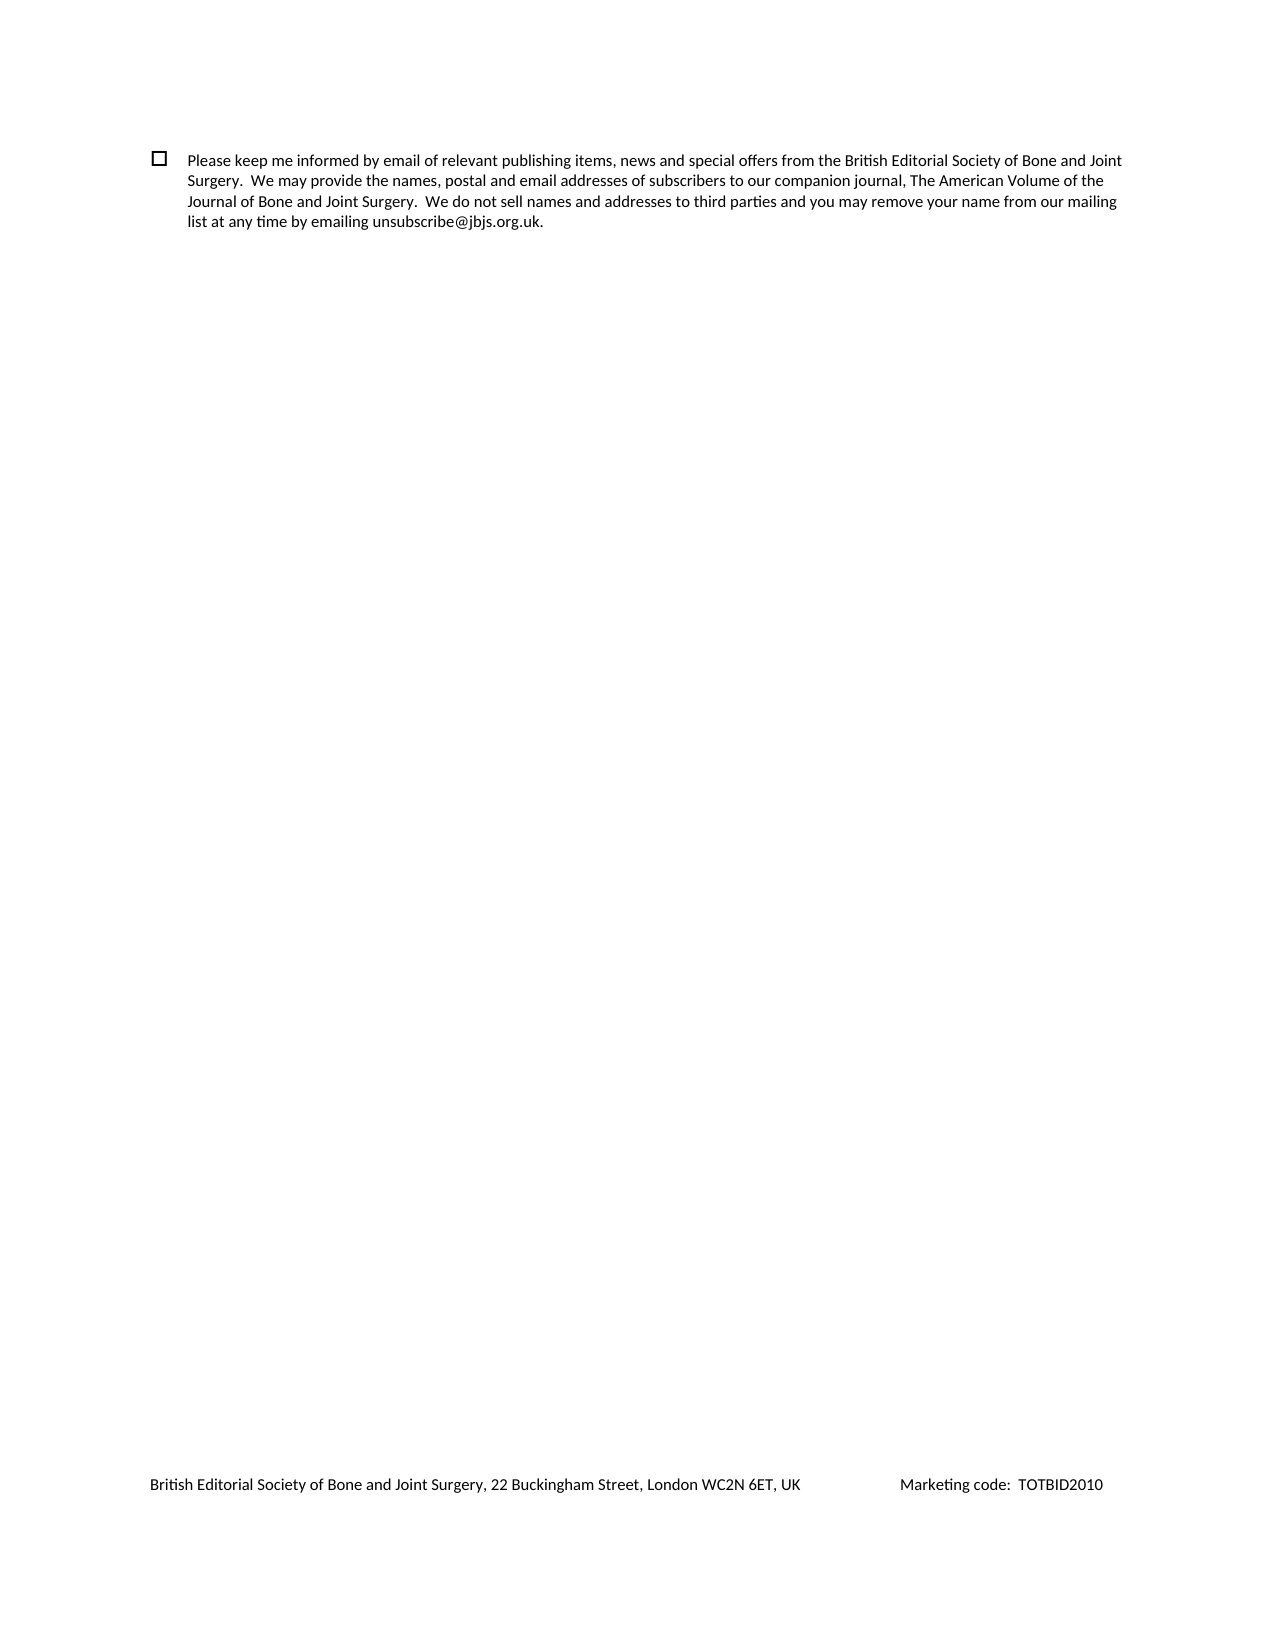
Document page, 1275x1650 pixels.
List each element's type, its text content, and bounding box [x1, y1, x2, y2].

list Please keep me informed by email of relevant publishing items, news and special offers from the British Editorial Society of Bone and Joint Surgery. We may provide the names, postal and email addresses of subscribers to our companion journal, The American Volume of the Journal of Bone and Joint Surgery. We do not sell names and addresses to third parties and you may remove your name from our mailing list at any time by emailing unsubscribe@jbjs.org.uk. [150, 150, 1125, 232]
